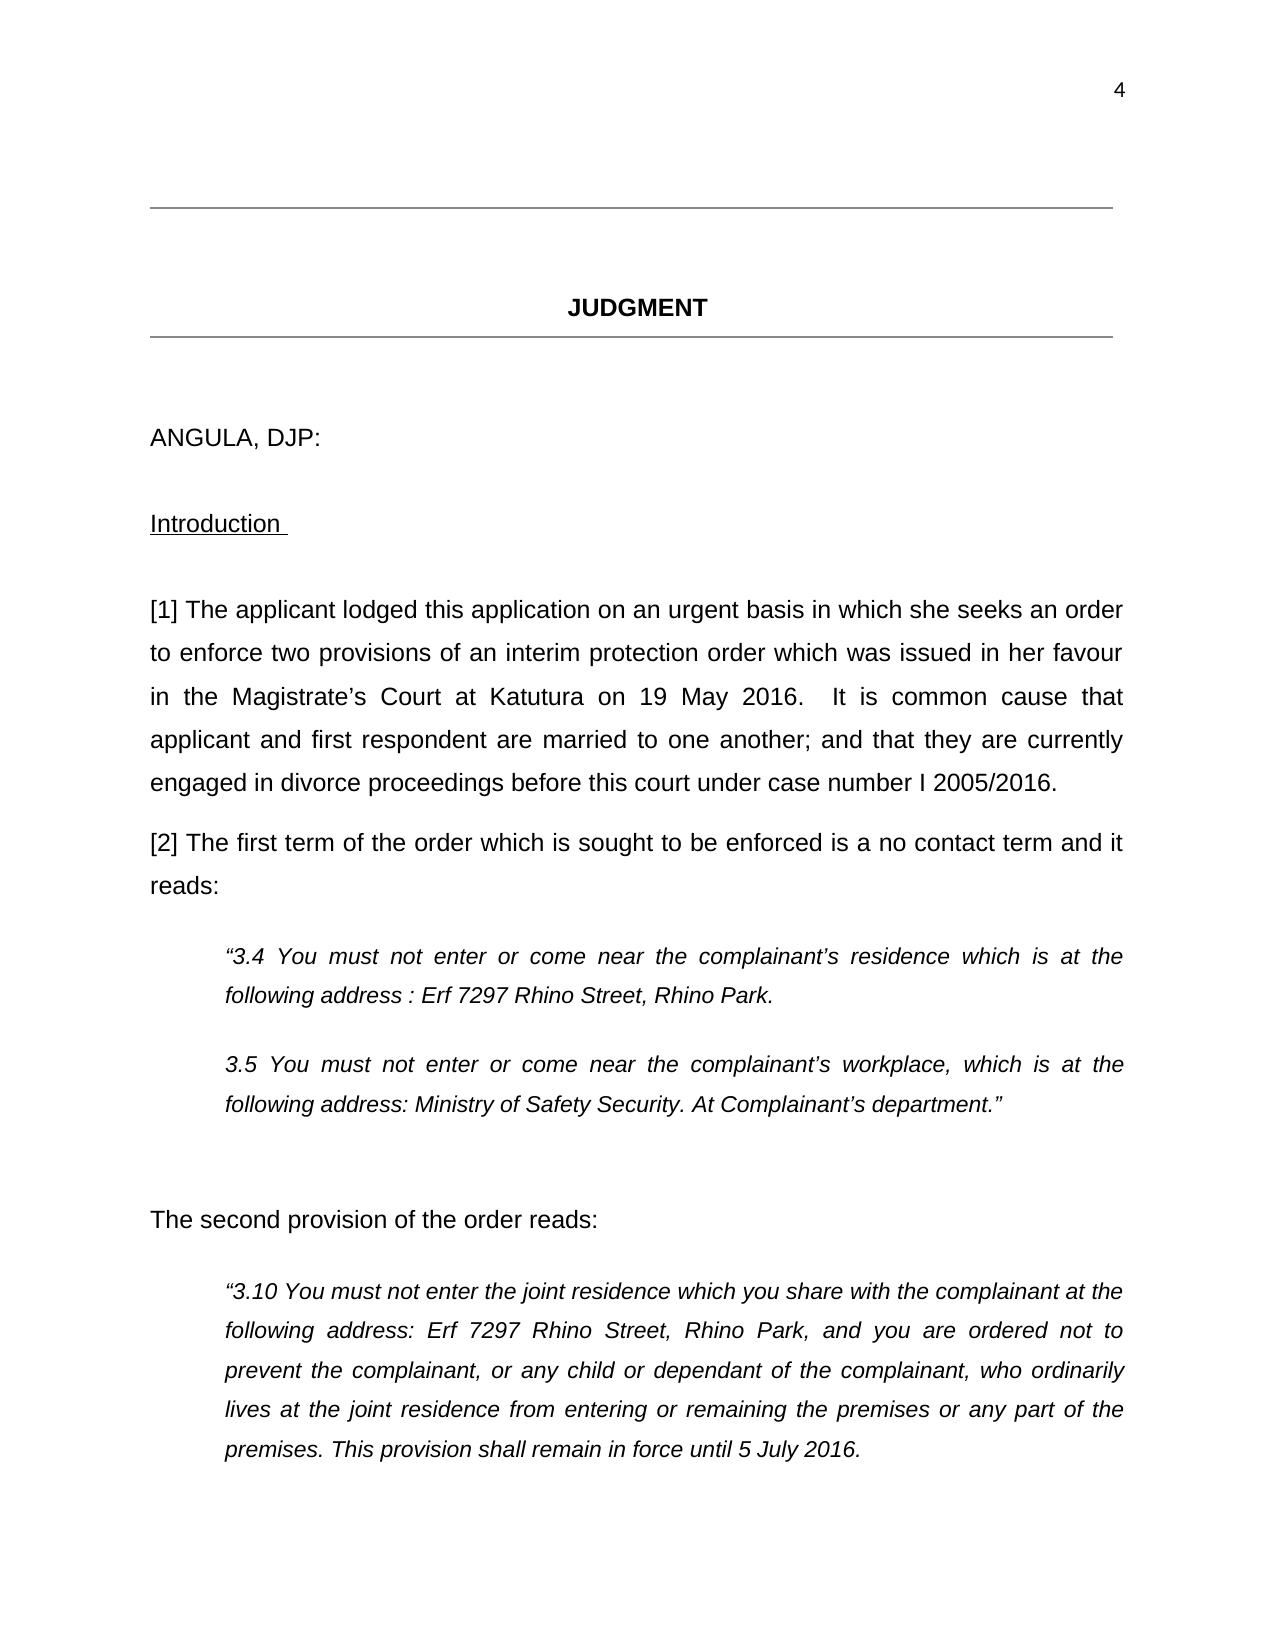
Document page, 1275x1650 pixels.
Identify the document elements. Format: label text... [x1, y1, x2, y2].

text [2] The first term of the order which is sought to be enforced is a no contact term and it reads: [150, 828, 1125, 899]
text “3.4 You must not enter or come near the complainant’s residence which is at the following address : Erf 7297 Rhino Street, Rhino Park. [225, 943, 1125, 1009]
text The second provision of the order reads: [150, 1206, 1125, 1234]
text 3.5 You must not enter or come near the complainant’s workplace, which is at the following address: Ministry of Safety Security. At Complainant’s department.” [225, 1051, 1125, 1117]
text ANGULA, DJP: [150, 423, 1125, 452]
text JUDGMENT [150, 293, 1125, 322]
text [1] The applicant lodged this application on an urgent basis in which she seeks an order to enforce two provisions of an interim protection order which was issued in her favour in the Magistrate’s Court at Katutura on 19 May 2016. It is common cause that applicant and first respondent are married to one another; and that they are currently engaged in divorce proceedings before this court under case number I 2005/2016. [150, 595, 1125, 797]
text Introduction [150, 509, 1125, 538]
text “3.10 You must not enter the joint residence which you share with the complainant at the following address: Erf 7297 Rhino Street, Rhino Park, and you are ordered not to prevent the complainant, or any child or dependant of the complainant, who ordinarily lives at the joint residence from entering or remaining the premises or any part of the premises. This provision shall remain in force until 5 July 2016. [225, 1278, 1125, 1462]
